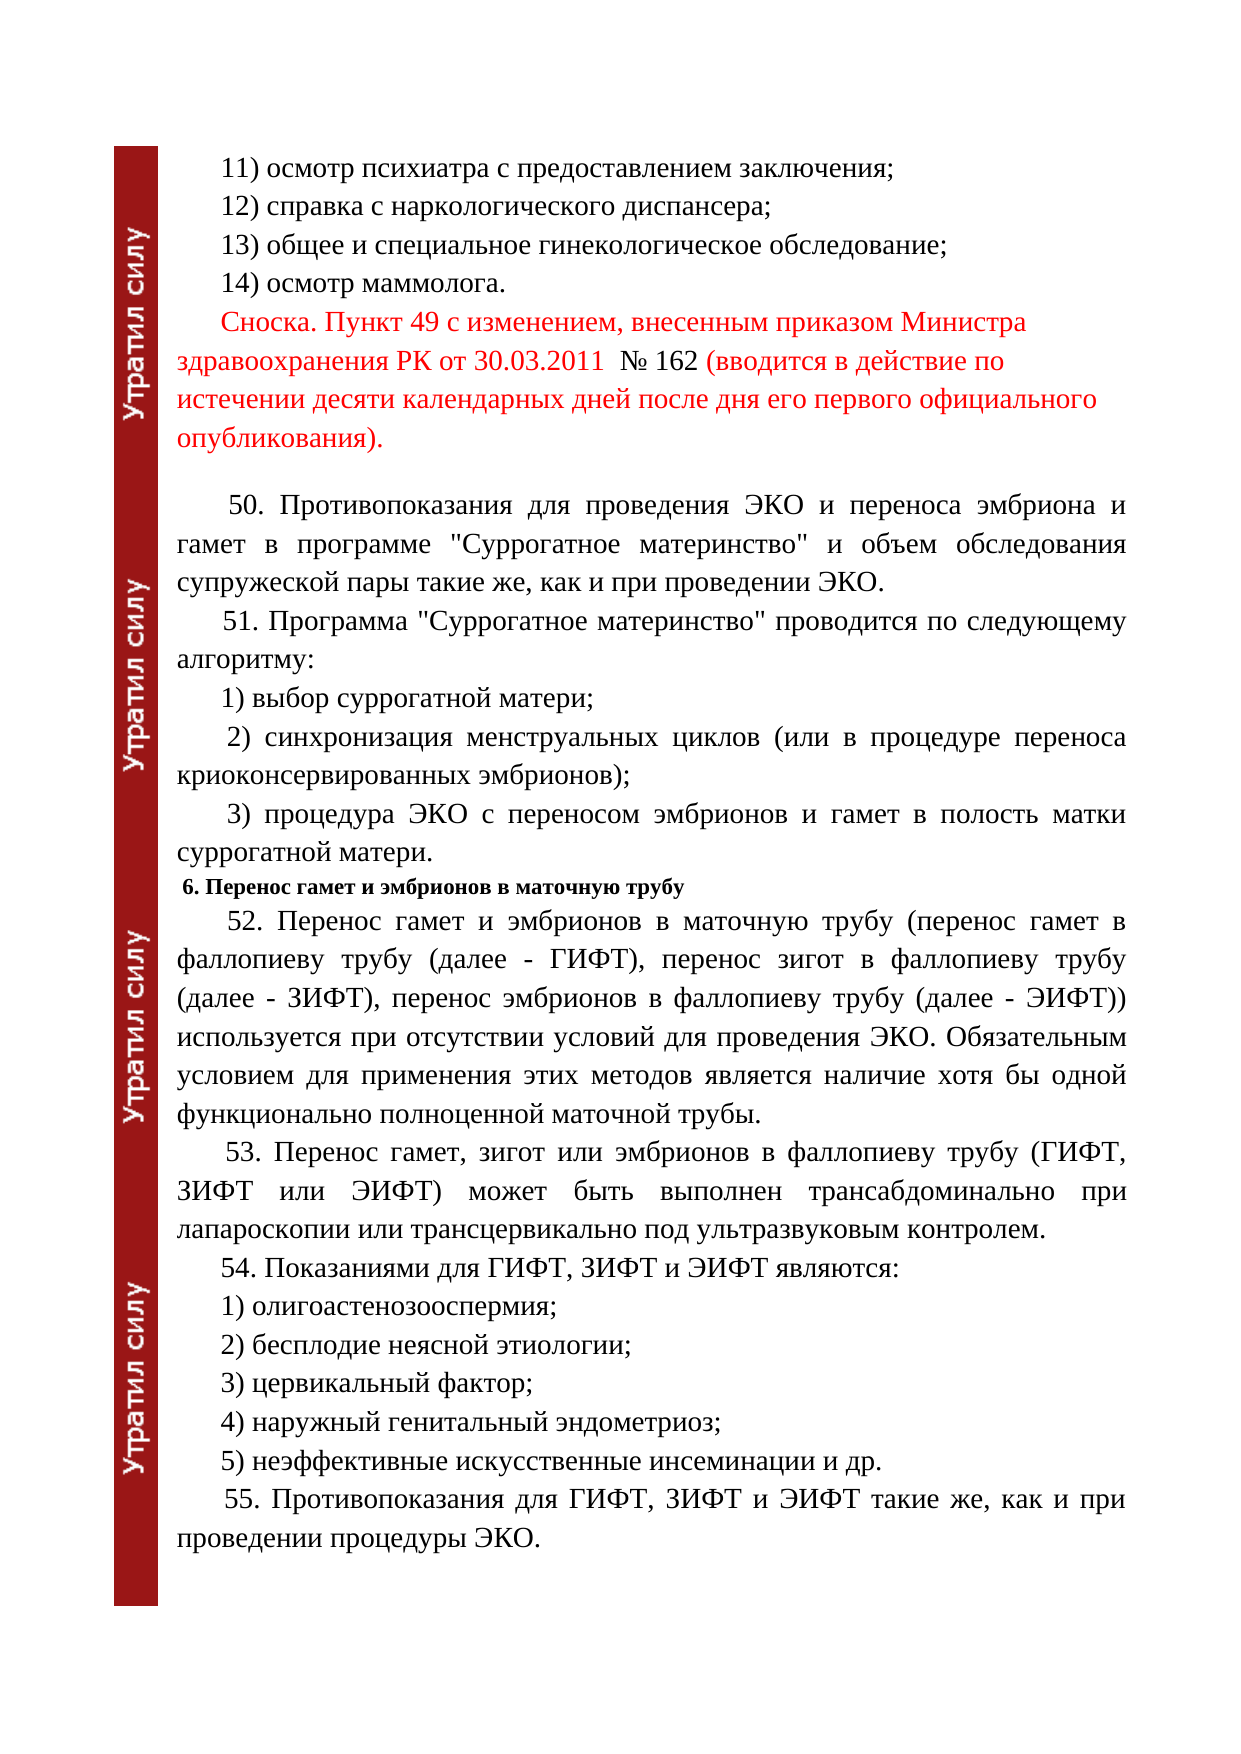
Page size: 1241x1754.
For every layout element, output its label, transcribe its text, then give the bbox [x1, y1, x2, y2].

text 55. Противопоказания для ГИФТ, ЗИФТ и ЭИФТ такие же, как и при проведении процедуры ЭКО. [112, 1481, 1128, 1553]
picture [114, 1129, 158, 1134]
text Сноска. Пункт 49 с изменением, внесенным приказом Министра здравоохранения РК от 30.03.2011 № 162 (вводится в действие по истечении десяти календарных дней после дня его первого официального опубликования). [112, 304, 1128, 483]
text 50. Противопоказания для проведения ЭКО и переноса эмбриона и гамет в программе "Суррогатное материнство" и объем обследования супружеской пары такие же, как и при проведении ЭКО. [112, 487, 1128, 598]
picture [114, 868, 158, 873]
picture [114, 598, 158, 603]
text 5) неэффективные искусственные инсеминации и др. [112, 1443, 1128, 1476]
picture [114, 261, 158, 266]
text 2) синхронизация менструальных циклов (или в процедуре переноса криоконсервированных эмбрионов); [112, 719, 1128, 791]
picture [114, 1476, 158, 1481]
picture [114, 299, 158, 304]
picture [114, 1361, 158, 1366]
text 53. Перенос гамет, зигот или эмбрионов в фаллопиеву трубу (ГИФТ, ЗИФТ или ЭИФТ) может быть выполнен трансабдоминально при лапароскопии или трансцервикально под ультразвуковым контролем. [112, 1134, 1128, 1245]
picture [114, 1322, 158, 1327]
text 13) общее и специальное гинекологическое обследование; [112, 227, 1128, 261]
picture [114, 222, 158, 227]
picture [114, 183, 158, 188]
picture [114, 1245, 158, 1250]
text 11) осмотр психиатра с предоставлением заключения; [112, 150, 1128, 183]
picture [114, 146, 158, 150]
text 1) олигоастенозооспермия; [112, 1288, 1128, 1322]
text 6. Перенос гамет и эмбрионов в маточную трубу [112, 873, 1128, 899]
text 2) бесплодие неясной этиологии; [112, 1327, 1128, 1361]
text 12) справка с наркологического диспансера; [112, 188, 1128, 222]
text 14) осмотр маммолога. [112, 266, 1128, 299]
picture [114, 483, 158, 487]
text 1) выбор суррогатной матери; [112, 680, 1128, 714]
text 52. Перенос гамет и эмбрионов в маточную трубу (перенос гамет в фаллопиеву трубу (далее - ГИФТ), перенос зигот в фаллопиеву трубу (далее - ЗИФТ), перенос эмбрионов в фаллопиеву трубу (далее - ЭИФТ)) используется при отсутствии условий для проведения ЭКО. Обязательным условием для применения этих методов является наличие хотя бы одной функционально полноценной маточной трубы. [112, 903, 1128, 1129]
picture [114, 675, 158, 680]
picture [114, 791, 158, 796]
picture [114, 714, 158, 719]
text 54. Показаниями для ГИФТ, ЗИФТ и ЭИФТ являются: [112, 1250, 1128, 1283]
text 4) наружный генитальный эндометриоз; [112, 1404, 1128, 1438]
text 51. Программа "Суррогатное материнство" проводится по следующему алгоритму: [112, 603, 1128, 675]
picture [114, 1283, 158, 1288]
picture [114, 1438, 158, 1443]
text 3) процедура ЭКО с переносом эмбрионов и гамет в полость матки суррогатной матери. [112, 796, 1128, 868]
text 3) цервикальный фактор; [112, 1366, 1128, 1399]
picture [114, 1553, 158, 1606]
picture [114, 899, 158, 903]
picture [114, 1399, 158, 1404]
